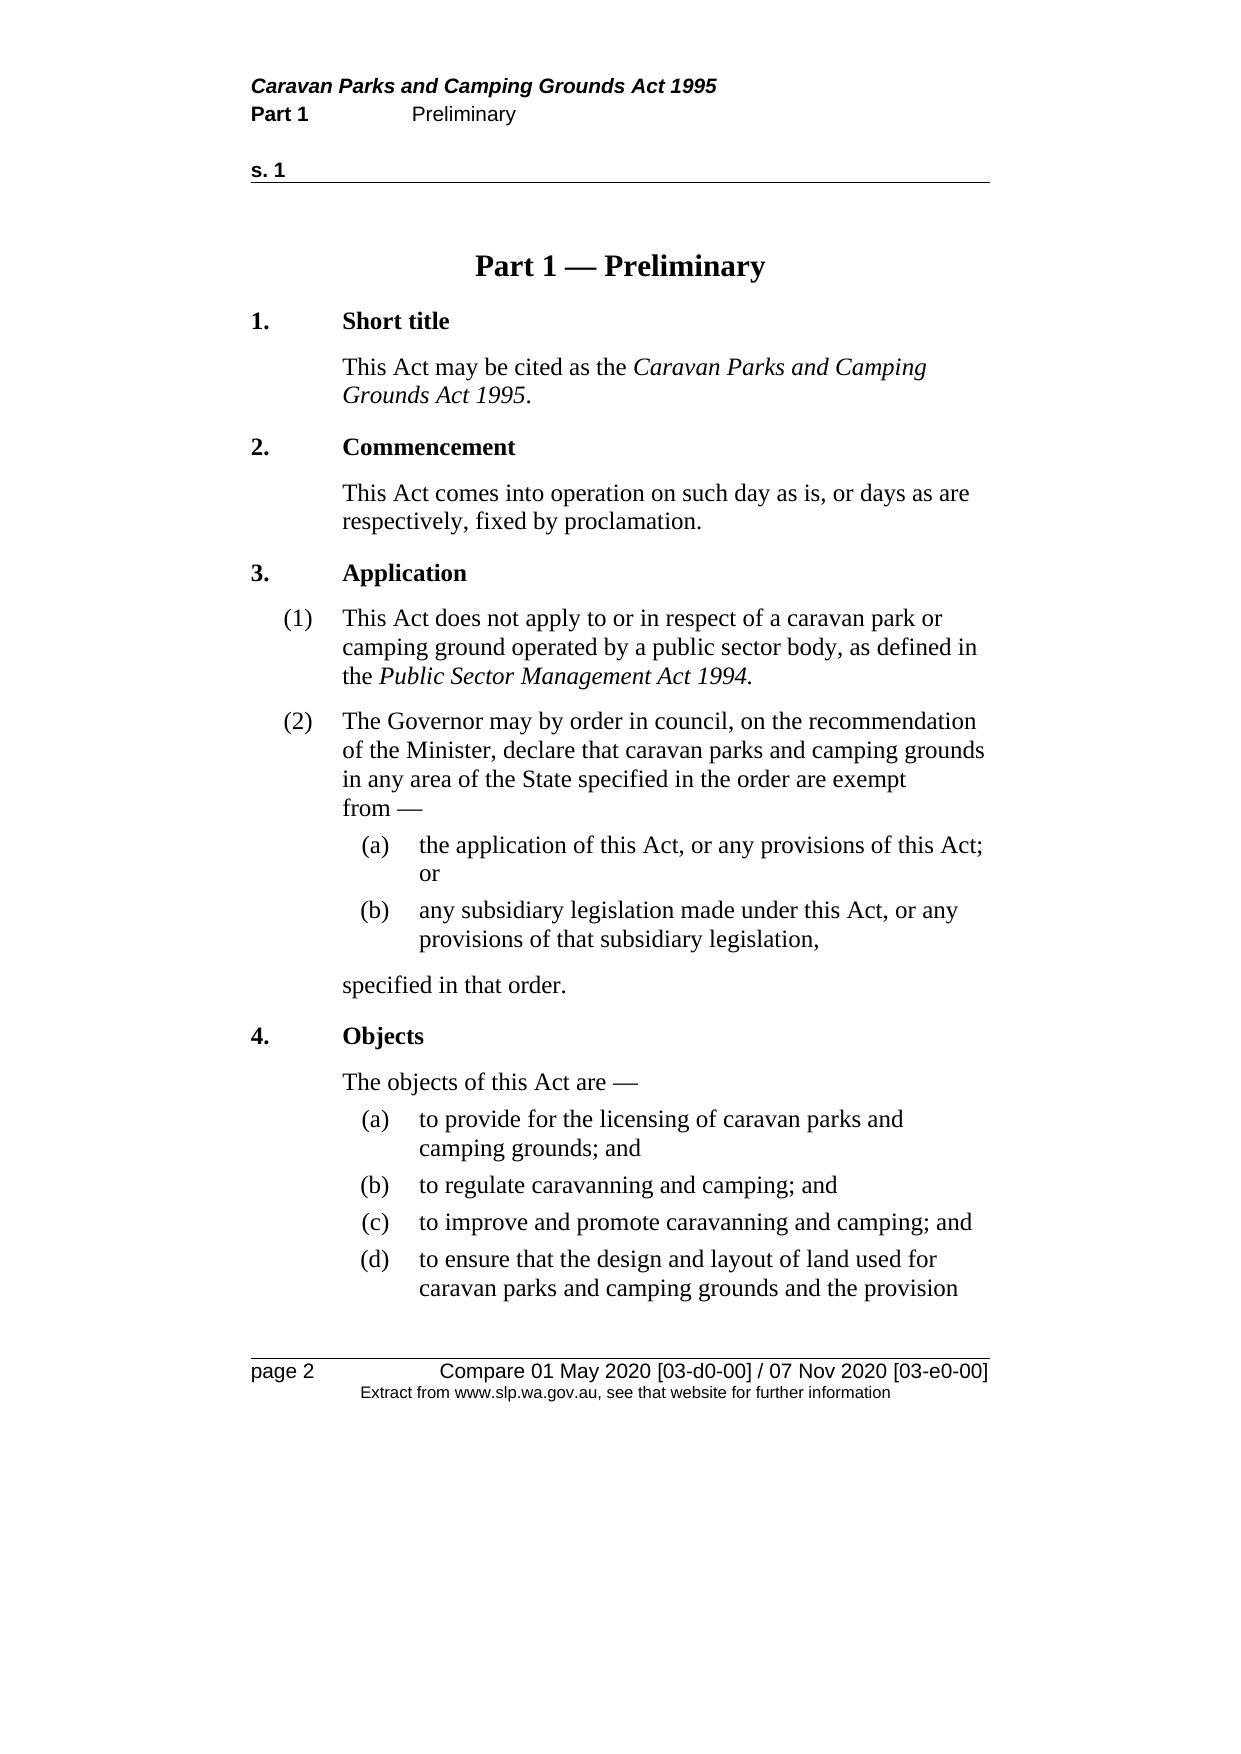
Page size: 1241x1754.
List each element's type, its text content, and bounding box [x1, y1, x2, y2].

text (a) the application of this Act, or any provisions of this Act; or [251, 830, 990, 887]
text (c) to improve and promote caravanning and camping; and [251, 1207, 990, 1236]
text This Act may be cited as the Caravan Parks and Camping Grounds Act 1995. [251, 352, 990, 409]
text The objects of this Act are — [251, 1067, 990, 1096]
text (b) any subsidiary legislation made under this Act, or any provisions of that subsidiary legislation, [251, 896, 990, 953]
text (b) to regulate caravanning and camping; and [251, 1170, 990, 1198]
subtitle Part 1 — Preliminary [251, 247, 990, 283]
text This Act comes into operation on such day as is, or days as are respectively, fixed by proclamation. [251, 478, 990, 535]
text (1) This Act does not apply to or in respect of a caravan park or camping ground operated by a public sector body, as defined in the Public Sector Management Act 1994. [251, 603, 990, 690]
text (2) The Governor may by order in council, on the recommendation of the Minister, declare that caravan parks and camping grounds in any area of the State specified in the order are exempt from — [251, 706, 990, 821]
subtitle 4. Objects [251, 1021, 990, 1050]
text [251, 1244, 990, 1301]
subtitle 2. Commencement [251, 432, 990, 461]
subtitle 3. Application [251, 558, 990, 587]
text specified in that order. [251, 970, 990, 998]
subtitle 1. Short title [251, 306, 990, 335]
text (a) to provide for the licensing of caravan parks and camping grounds; and [251, 1104, 990, 1161]
